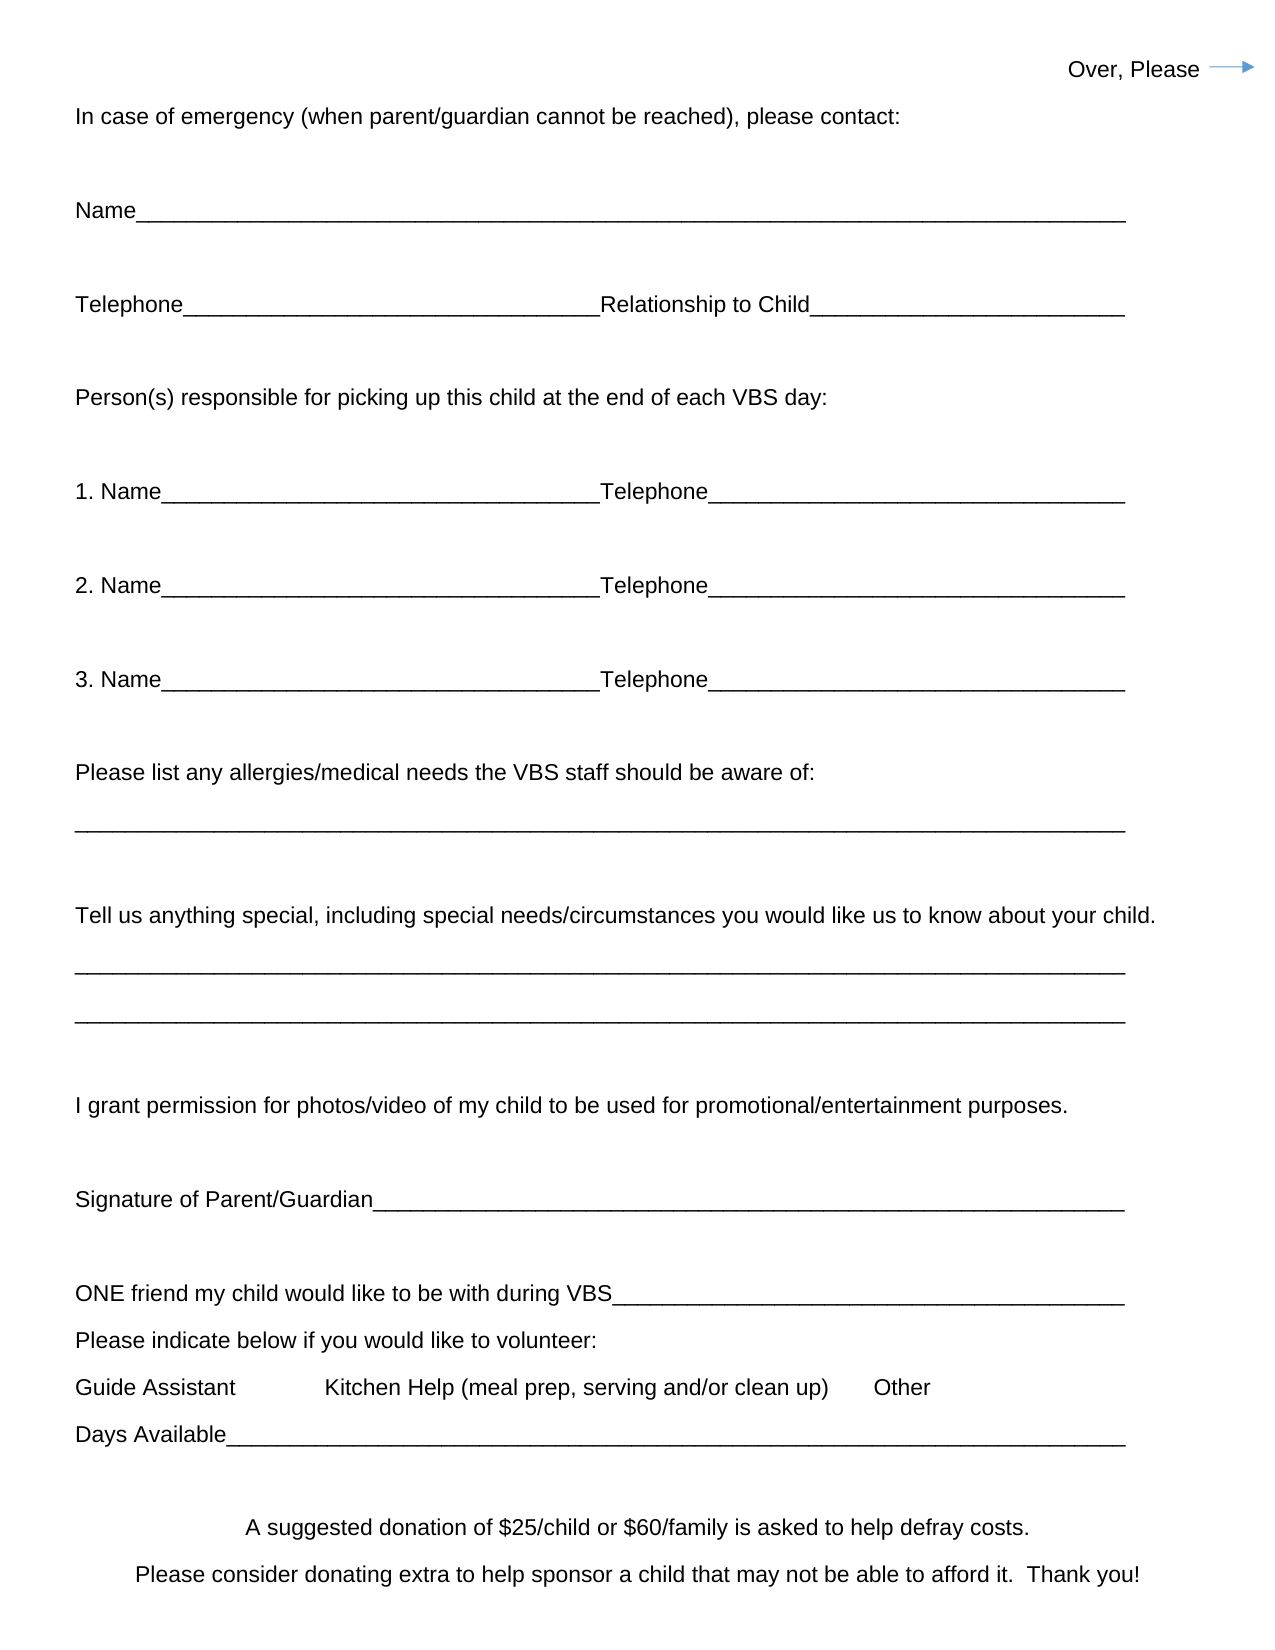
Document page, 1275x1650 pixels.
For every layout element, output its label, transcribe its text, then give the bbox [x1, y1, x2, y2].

text Please indicate below if you would like to volunteer: [75, 1327, 1200, 1353]
text Guide Assistant Kitchen Help (meal prep, serving and/or clean up) Other [75, 1374, 1200, 1400]
text 3. Name Telephone [75, 666, 1200, 692]
text Please consider donating extra to help sponsor a child that may not be able to afford it. Thank you! [75, 1561, 1200, 1588]
text Days Available [75, 1421, 1200, 1447]
text 2. Name Telephone [75, 572, 1200, 598]
text ONE friend my child would like to be with during VBS [75, 1280, 1200, 1306]
text Name [75, 197, 1200, 223]
text Tell us anything special, including special needs/circumstances you would like us to know about your child. [75, 902, 1200, 928]
text Signature of Parent/Guardian [75, 1186, 1200, 1213]
text Please list any allergies/medical needs the VBS staff should be aware of: [75, 759, 1200, 786]
text Person(s) responsible for picking up this child at the end of each VBS day: [75, 384, 1200, 411]
text Over, Please [75, 56, 1200, 83]
text I grant permission for photos/video of my child to be used for promotional/entertainment purposes. [75, 1092, 1200, 1119]
text 1. Name Telephone [75, 478, 1200, 504]
text In case of emergency (when parent/guardian cannot be reached), please contact: [75, 103, 1200, 129]
text Telephone Relationship to Child [75, 291, 1200, 317]
text A suggested donation of $25/child or $60/family is asked to help defray costs. [75, 1514, 1200, 1541]
